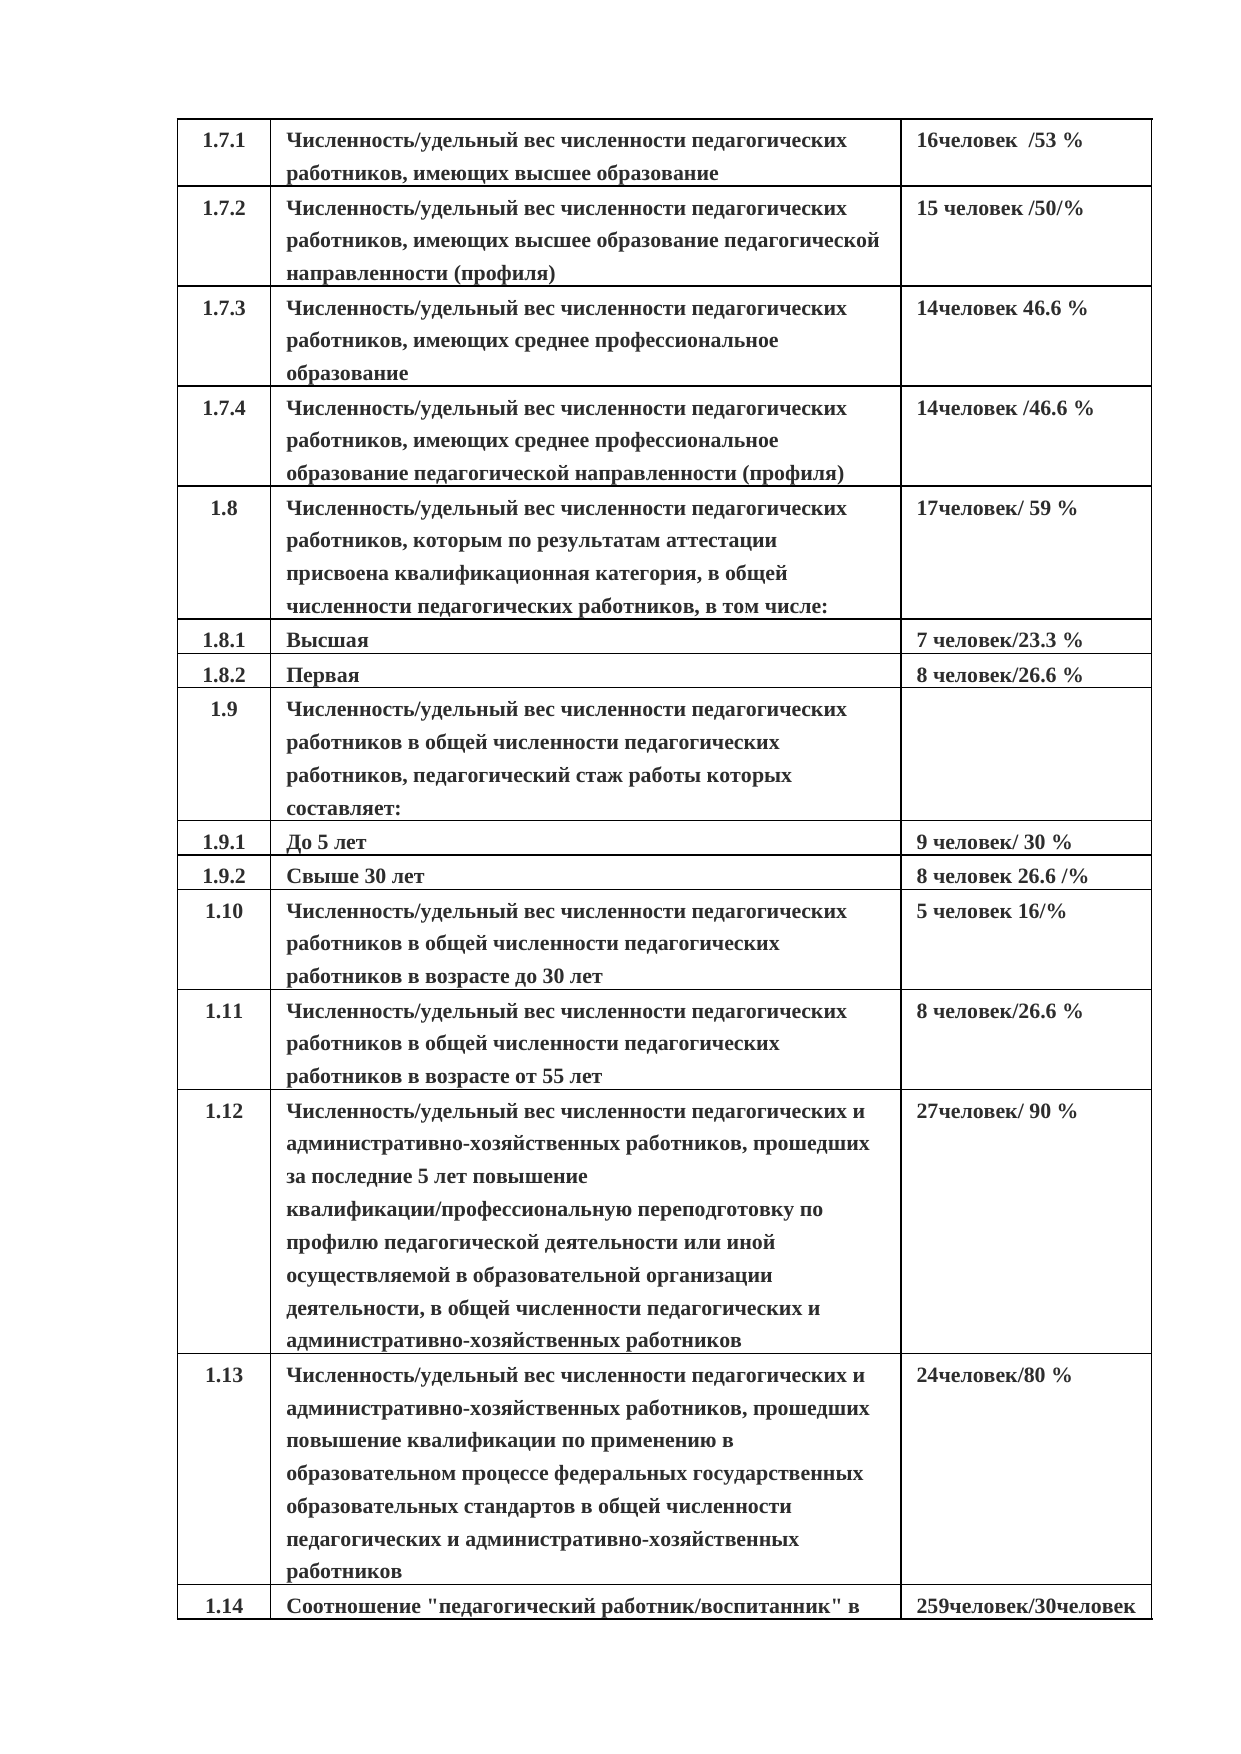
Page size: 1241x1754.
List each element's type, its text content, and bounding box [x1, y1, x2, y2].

table_cell 15 человек /50/% [902, 187, 1151, 285]
table_cell 1.7.2 [178, 187, 270, 285]
table_cell 17человек/ 59 % [902, 487, 1151, 618]
table_cell 1.13 [178, 1354, 270, 1584]
table_cell 1.7.4 [178, 387, 270, 485]
table_cell 1.8.2 [178, 654, 270, 687]
table_cell 16человек /53 % [902, 120, 1151, 185]
table_cell 1.9 [178, 688, 270, 820]
table_cell 1.10 [178, 890, 270, 988]
table_cell 5 человек 16/% [902, 890, 1151, 988]
table_cell 1.7.1 [178, 120, 270, 185]
table_cell [902, 688, 1151, 820]
table_cell Численность/удельный вес численности педагогических работников, имеющих высшее образование [271, 120, 900, 185]
table_cell 14человек 46.6 % [902, 287, 1151, 385]
table_cell До 5 лет [271, 821, 900, 854]
table_cell Численность/удельный вес численности педагогических работников, имеющих среднее профессиональное образование педагогической направленности (профиля) [271, 387, 900, 485]
table_cell 24человек/80 % [902, 1354, 1151, 1584]
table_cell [271, 1585, 900, 1618]
table_cell 1.12 [178, 1090, 270, 1352]
table_cell Численность/удельный вес численности педагогических и административно-хозяйственных работников, прошедших за последние 5 лет повышение квалификации/профессиональную переподготовку по профилю педагогической деятельности или иной осуществляемой в образовательной организации деятельности, в общей численности педагогических и административно-хозяйственных работников [271, 1090, 900, 1352]
table_cell Численность/удельный вес численности педагогических работников в общей численности педагогических работников в возрасте до 30 лет [271, 890, 900, 988]
table_cell Первая [271, 654, 900, 687]
table_cell 8 человек/26.6 % [902, 654, 1151, 687]
table_cell Численность/удельный вес численности педагогических работников в общей численности педагогических работников в возрасте от 55 лет [271, 990, 900, 1088]
table_cell 14человек /46.6 % [902, 387, 1151, 485]
table_cell Численность/удельный вес численности педагогических работников, которым по результатам аттестации присвоена квалификационная категория, в общей численности педагогических работников, в том числе: [271, 487, 900, 618]
table_cell 8 человек/26.6 % [902, 990, 1151, 1088]
table_cell 7 человек/23.3 % [902, 620, 1151, 652]
table_cell Численность/удельный вес численности педагогических и административно-хозяйственных работников, прошедших повышение квалификации по применению в образовательном процессе федеральных государственных образовательных стандартов в общей численности педагогических и административно-хозяйственных работников [271, 1354, 900, 1584]
table_cell 1.9.1 [178, 821, 270, 854]
table_cell 1.8.1 [178, 620, 270, 652]
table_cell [902, 1585, 1151, 1618]
table_cell Свыше 30 лет [271, 856, 900, 888]
table_cell 8 человек 26.6 /% [902, 856, 1151, 888]
table_cell 1.7.3 [178, 287, 270, 385]
table_cell Численность/удельный вес численности педагогических работников, имеющих высшее образование педагогической направленности (профиля) [271, 187, 900, 285]
table_cell Высшая [271, 620, 900, 652]
table_cell 1.14 [178, 1585, 270, 1618]
table_cell 1.11 [178, 990, 270, 1088]
table_cell Численность/удельный вес численности педагогических работников, имеющих среднее профессиональное образование [271, 287, 900, 385]
table_cell 1.8 [178, 487, 270, 618]
table_cell Численность/удельный вес численности педагогических работников в общей численности педагогических работников, педагогический стаж работы которых составляет: [271, 688, 900, 820]
table_cell 27человек/ 90 % [902, 1090, 1151, 1352]
table_cell 1.9.2 [178, 856, 270, 888]
table_cell 9 человек/ 30 % [902, 821, 1151, 854]
